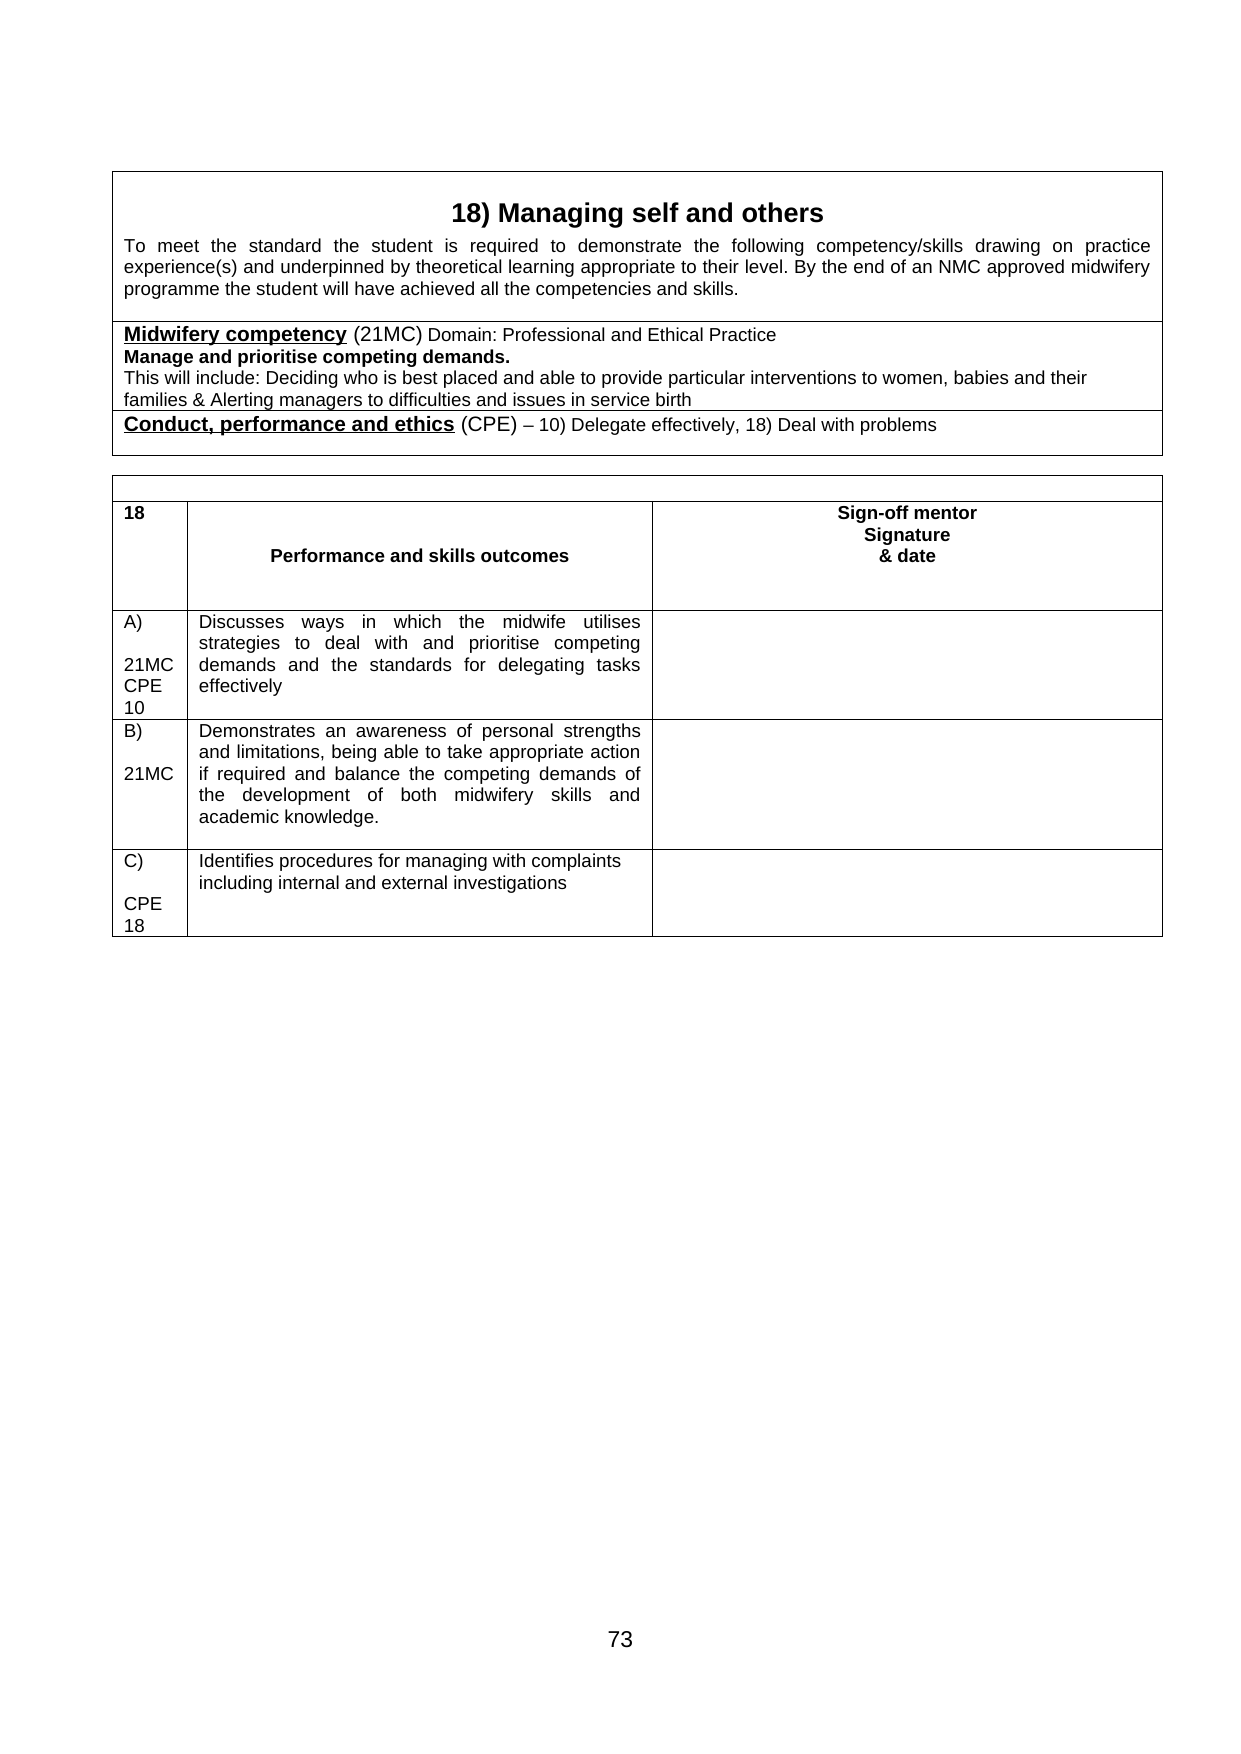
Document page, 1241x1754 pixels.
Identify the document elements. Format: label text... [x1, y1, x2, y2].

table_cell Demonstrates an awareness of personal strengths and limitations, being able to take appropriate action if required and balance the competing demands of the development of both midwifery skills and academic knowledge. [188, 720, 652, 849]
table_cell 18 [113, 502, 187, 609]
table_cell A) 21MC CPE 10 [113, 611, 187, 718]
table_cell [653, 720, 1162, 849]
table_cell Discusses ways in which the midwife utilises strategies to deal with and prioritise competing demands and the standards for delegating tasks effectively [188, 611, 652, 718]
table_header [113, 476, 1162, 501]
table_cell Midwifery competency (21MC) Domain: Professional and Ethical Practice Manage and prioritise competing demands. This will include: Deciding who is best placed and able to provide particular interventions to women, babies and their families & Alerting managers to difficulties and issues in service birth [113, 322, 1162, 410]
table_cell Identifies procedures for managing with complaints including internal and external investigations [188, 850, 652, 936]
table_cell [653, 850, 1162, 936]
table_cell [653, 611, 1162, 718]
table_header 18) Managing self and others To meet the standard the student is required to demonstrate the following competency/skills drawing on practice experience(s) and underpinned by theoretical learning appropriate to their level. By the end of an NMC approved midwifery programme the student will have achieved all the competencies and skills. [113, 172, 1162, 321]
table_cell B) 21MC [113, 720, 187, 849]
table_cell C) CPE 18 [113, 850, 187, 936]
table_cell Sign-off mentor Signature & date [653, 502, 1162, 609]
table_cell Performance and skills outcomes [188, 502, 652, 609]
table_cell Conduct, performance and ethics (CPE) – 10) Delegate effectively, 18) Deal with problems [113, 411, 1162, 454]
